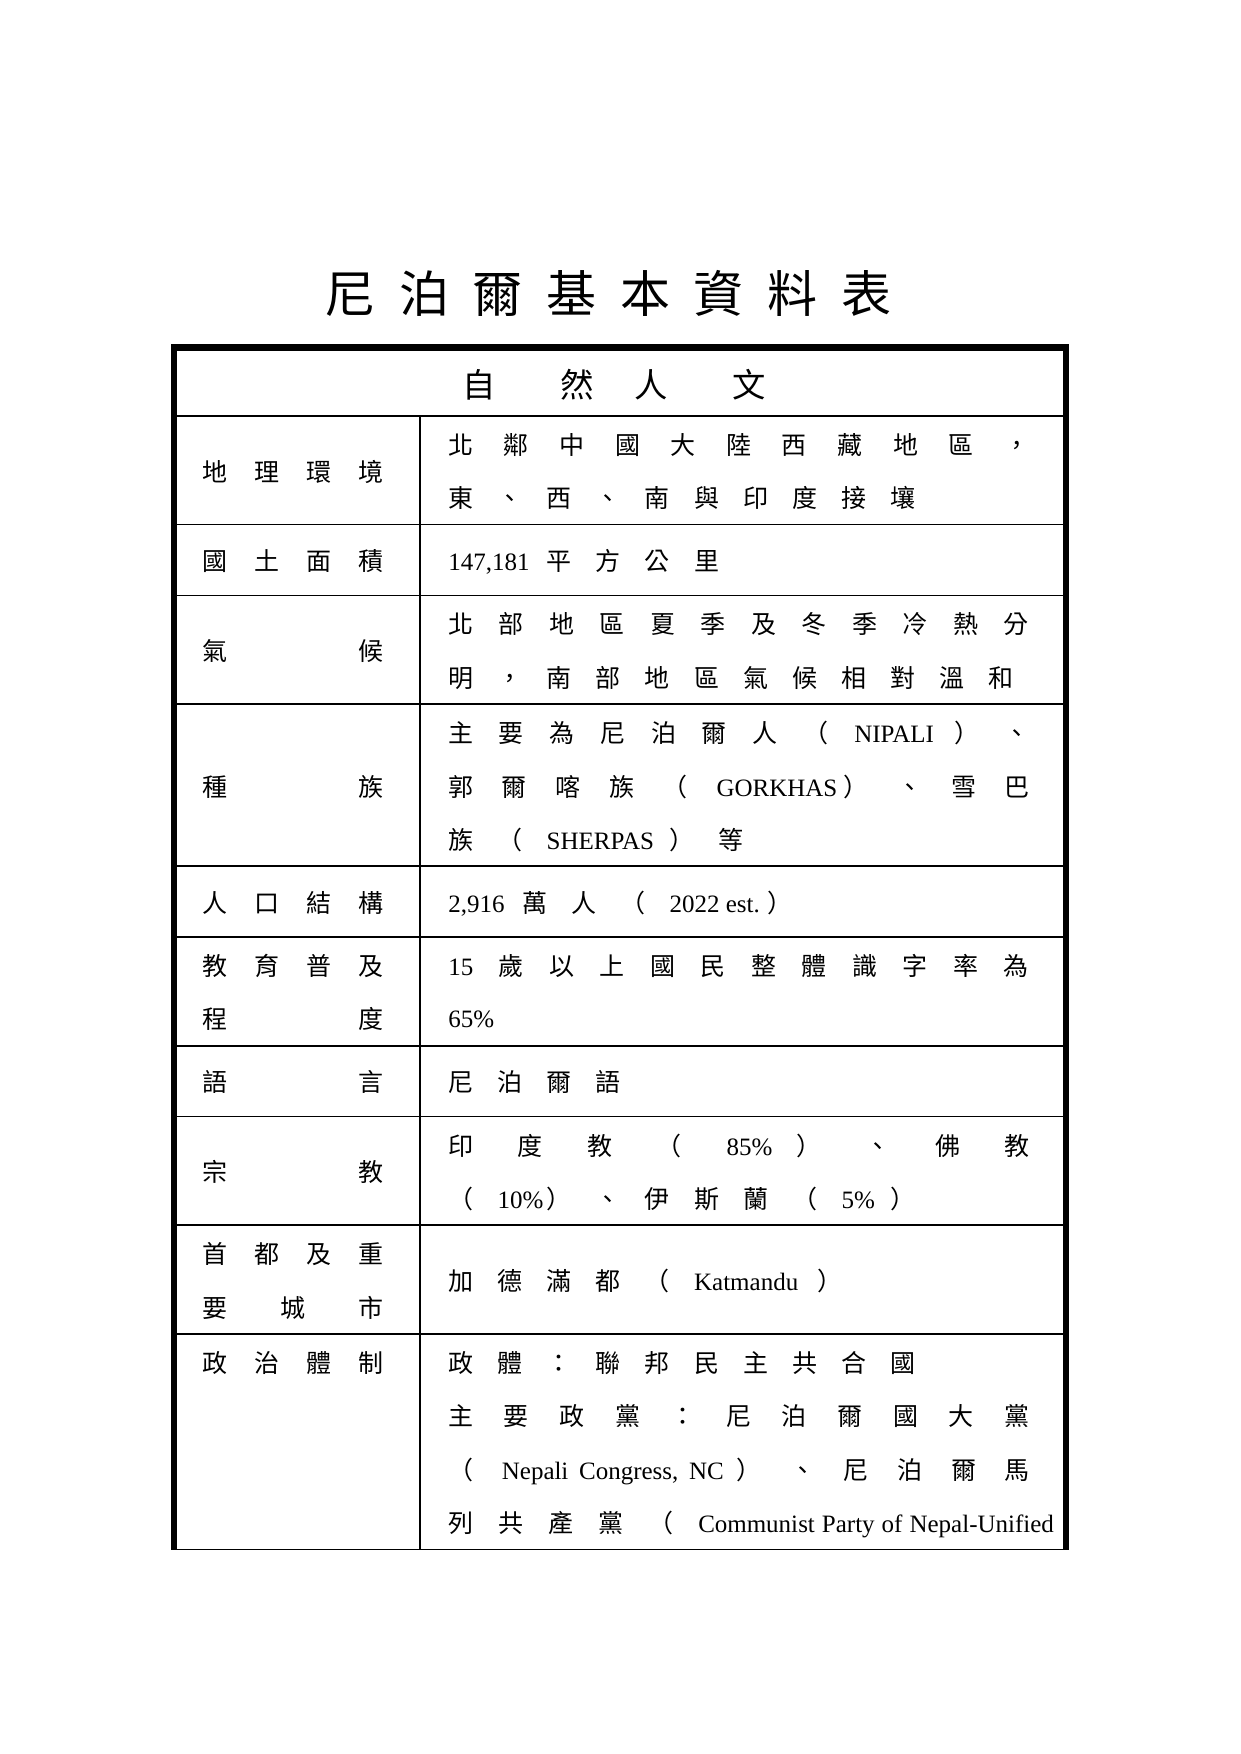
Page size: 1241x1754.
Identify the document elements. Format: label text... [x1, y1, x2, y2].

table_cell 氣候 [177, 596, 419, 703]
table_cell 首都及重要城市 [177, 1226, 419, 1333]
table_cell 147,181平方公里 [421, 525, 1063, 594]
table_cell 政治體制 [177, 1335, 419, 1549]
table_cell 尼泊爾語 [421, 1047, 1063, 1116]
table_cell 教育普及程度 [177, 938, 419, 1045]
table_cell 印度教（85%）、佛教（10%）、伊斯蘭（5%） [421, 1117, 1063, 1224]
table_cell 語言 [177, 1047, 419, 1116]
table_cell 種族 [177, 705, 419, 865]
table_cell 加德滿都（Katmandu） [421, 1226, 1063, 1333]
table_cell 宗教 [177, 1117, 419, 1224]
text 尼泊爾基本資料表 [178, 237, 1063, 344]
table_cell 北部地區夏季及冬季冷熱分明，南部地區氣候相對溫和 [421, 596, 1063, 703]
table_header 自 然 人 文 [177, 351, 1063, 415]
table_cell 人口結構 [177, 867, 419, 936]
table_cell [421, 1335, 1063, 1549]
table_cell 2,916萬人（2022 est.） [421, 867, 1063, 936]
table_cell 北鄰中國大陸西藏地區，東、西、南與印度接壤 [421, 417, 1063, 524]
table_cell 國土面積 [177, 525, 419, 594]
table_cell 主要為尼泊爾人（NIPALI）、郭爾喀族（GORKHAS）、雪巴族（SHERPAS）等 [421, 705, 1063, 865]
table_cell 地理環境 [177, 417, 419, 524]
table_cell 15歲以上國民整體識字率為65% [421, 938, 1063, 1045]
